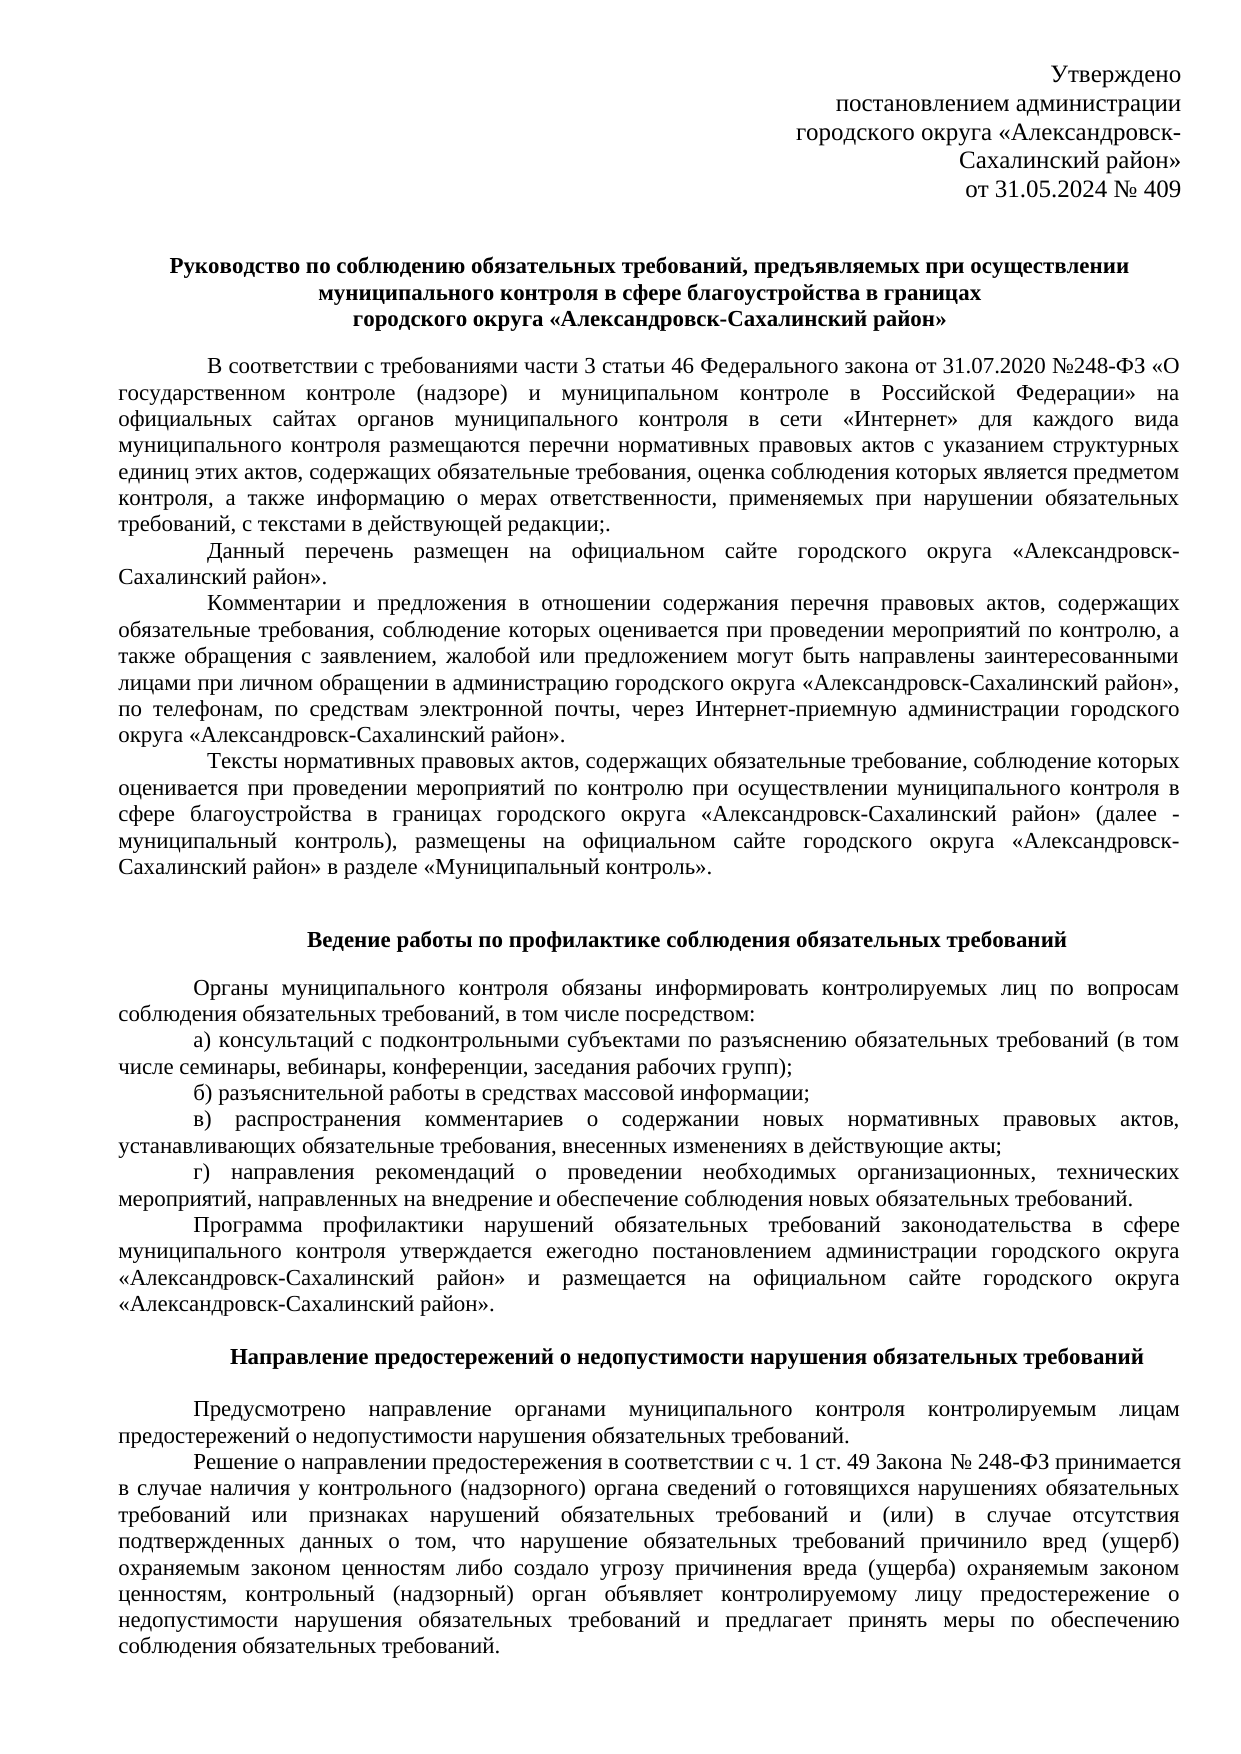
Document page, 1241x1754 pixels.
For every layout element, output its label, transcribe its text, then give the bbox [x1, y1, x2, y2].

text постановлением администрации [118, 88, 1181, 117]
text Руководство по соблюдению обязательных требований, предъявляемых при осуществлении муниципального контроля в сфере благоустройства в границах [118, 252, 1181, 305]
text Предусмотрено направление органами муниципального контроля контролируемым лицам предостережений о недопустимости нарушения обязательных требований. [118, 1395, 1181, 1448]
text В соответствии с требованиями части 3 статьи 46 Федерального закона от 31.07.2020 №248-ФЗ «О государственном контроле (надзоре) и муниципальном контроле в Российской Федерации» на официальных сайтах органов муниципального контроля в сети «Интернет» для каждого вида муниципального контроля размещаются перечни нормативных правовых актов с указанием структурных единиц этих актов, содержащих обязательные требования, оценка соблюдения которых является предметом контроля, а также информацию о мерах ответственности, применяемых при нарушении обязательных требований, с текстами в действующей редакции;. [118, 352, 1181, 537]
text Сахалинский район» [118, 145, 1181, 174]
text Данный перечень размещен на официальном сайте городского округа «Александровск-Сахалинский район». [118, 537, 1181, 589]
text Утверждено [118, 59, 1181, 88]
text Ведение работы по профилактике соблюдения обязательных требований [118, 927, 1181, 953]
text от 31.05.2024 № 409 [118, 174, 1181, 203]
text Направление предостережений о недопустимости нарушения обязательных требований [118, 1343, 1181, 1369]
text городского округа «Александровск- [118, 117, 1181, 145]
text а) консультаций с подконтрольными субъектами по разъяснению обязательных требований (в том числе семинары, вебинары, конференции, заседания рабочих групп); [118, 1026, 1181, 1079]
text Тексты нормативных правовых актов, содержащих обязательные требование, соблюдение которых оценивается при проведении мероприятий по контролю при осуществлении муниципального контроля в сфере благоустройства в границах городского округа «Александровск-Сахалинский район» (далее - муниципальный контроль), размещены на официальном сайте городского округа «Александровск-Сахалинский район» в разделе «Муниципальный контроль». [118, 748, 1181, 879]
text Органы муниципального контроля обязаны информировать контролируемых лиц по вопросам соблюдения обязательных требований, в том числе посредством: [118, 974, 1181, 1026]
text Комментарии и предложения в отношении содержания перечня правовых актов, содержащих обязательные требования, соблюдение которых оценивается при проведении мероприятий по контролю, а также обращения с заявлением, жалобой или предложением могут быть направлены заинтересованными лицами при личном обращении в администрацию городского округа «Александровск-Сахалинский район», по телефонам, по средствам электронной почты, через Интернет-приемную администрации городского округа «Александровск-Сахалинский район». [118, 589, 1181, 748]
text г) направления рекомендаций о проведении необходимых организационных, технических мероприятий, направленных на внедрение и обеспечение соблюдения новых обязательных требований. [118, 1158, 1181, 1211]
text Программа профилактики нарушений обязательных требований законодательства в сфере муниципального контроля утверждается ежегодно постановлением администрации городского округа «Александровск-Сахалинский район» и размещается на официальном сайте городского округа «Александровск-Сахалинский район». [118, 1211, 1181, 1316]
text Решение о направлении предостережения в соответствии с ч. 1 ст. 49 Закона № 248-ФЗ принимается в случае наличия у контрольного (надзорного) органа сведений о готовящихся нарушениях обязательных требований или признаках нарушений обязательных требований и (или) в случае отсутствия подтвержденных данных о том, что нарушение обязательных требований причинило вред (ущерб) охраняемым законом ценностям либо создало угрозу причинения вреда (ущерба) охраняемым законом ценностям, контрольный (надзорный) орган объявляет контролируемому лицу предостережение о недопустимости нарушения обязательных требований и предлагает принять меры по обеспечению соблюдения обязательных требований. [118, 1448, 1181, 1659]
text городского округа «Александровск-Сахалинский район» [118, 305, 1181, 331]
text в) распространения комментариев о содержании новых нормативных правовых актов, устанавливающих обязательные требования, внесенных изменениях в действующие акты; [118, 1106, 1181, 1158]
text б) разъяснительной работы в средствах массовой информации; [118, 1079, 1181, 1106]
